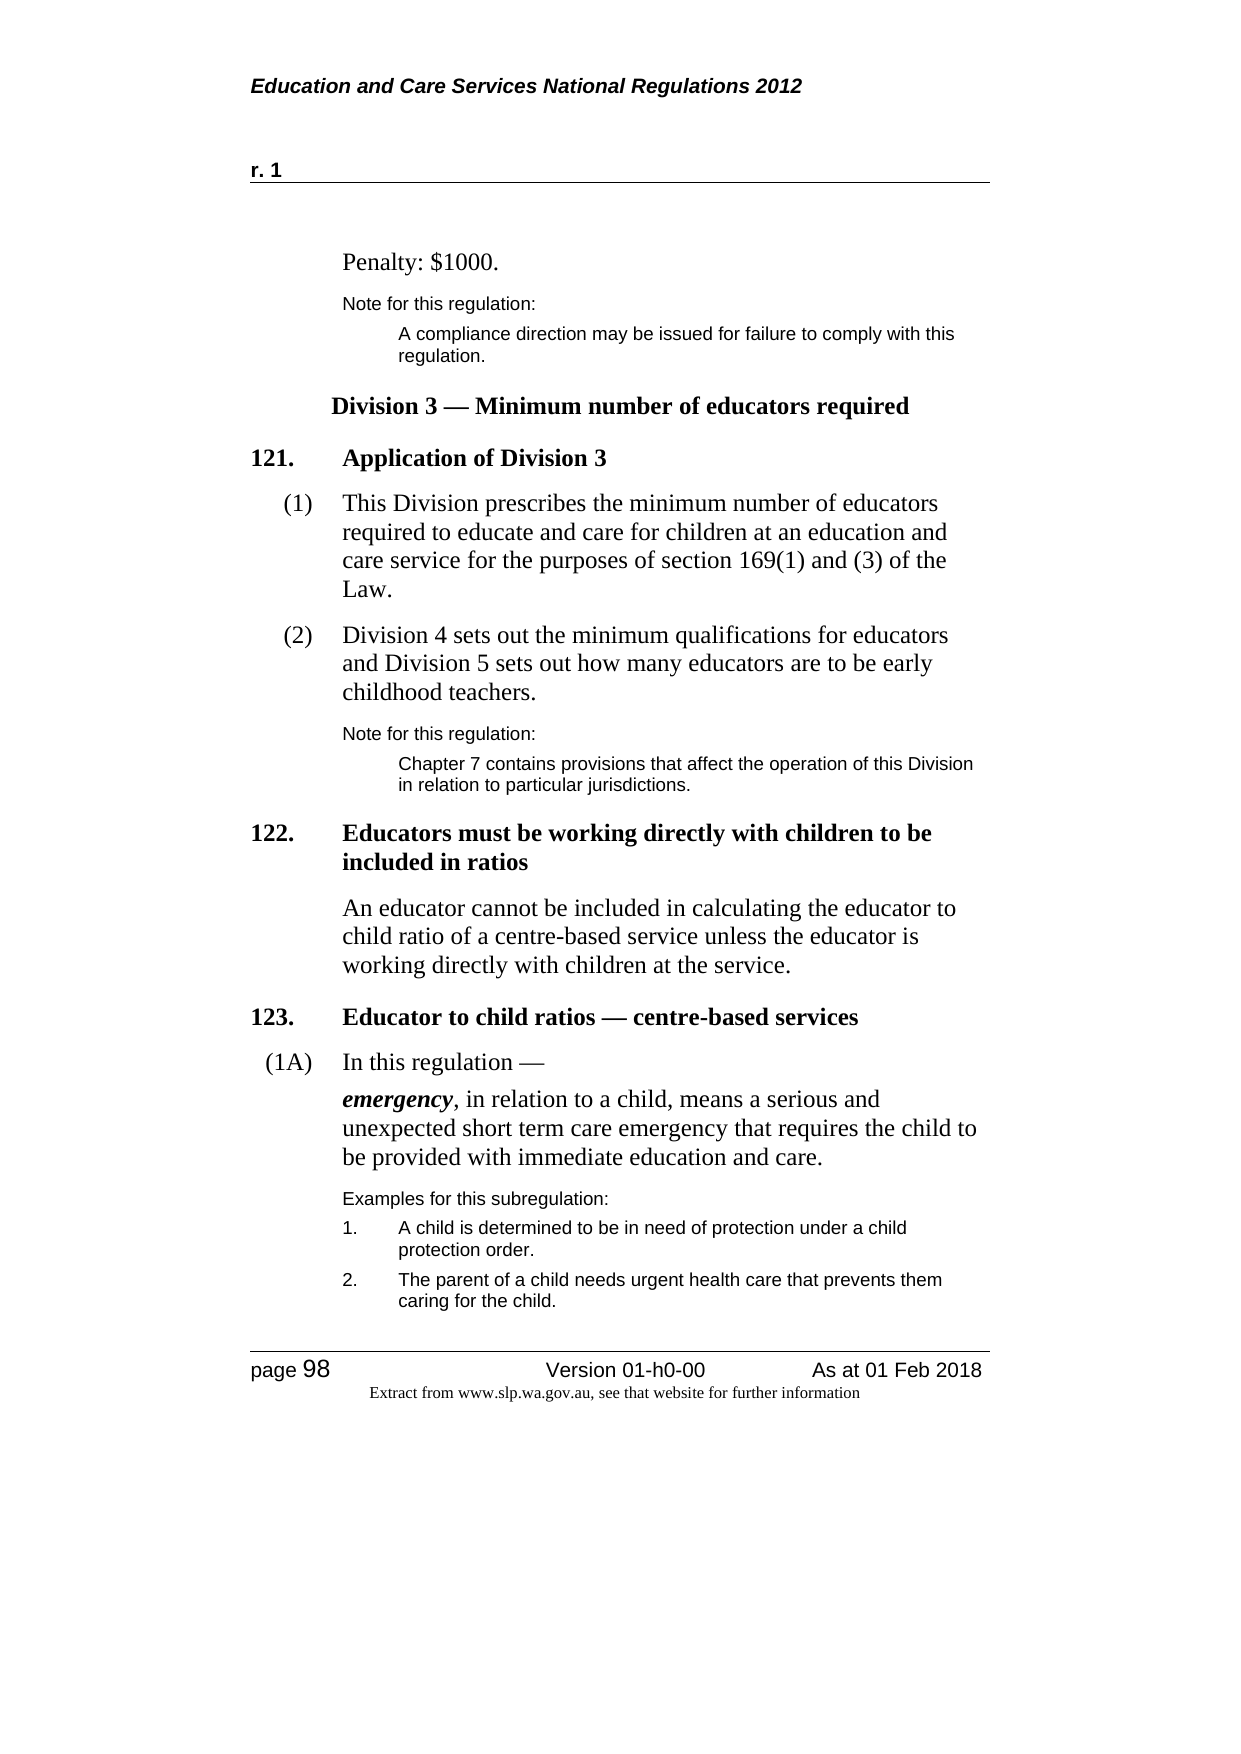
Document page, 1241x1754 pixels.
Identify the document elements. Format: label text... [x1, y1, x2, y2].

subtitle Examples for this subregulation: [250, 1187, 990, 1209]
text 1. A child is determined to be in need of protection under a child protection order. [250, 1217, 990, 1260]
subtitle Division 3 — Minimum number of educators required [250, 391, 990, 420]
text A compliance direction may be issued for failure to comply with this regulation. [250, 323, 990, 366]
subtitle Note for this regulation: [250, 293, 990, 314]
text (1A) In this regulation — [250, 1047, 990, 1076]
text Chapter 7 contains provisions that affect the operation of this Division in relation to particular jurisdictions. [250, 752, 990, 796]
text 2. The parent of a child needs urgent health care that prevents them caring for the child. [250, 1269, 990, 1312]
subtitle 123. Educator to child ratios — centre-based services [250, 1002, 990, 1031]
subtitle 122. Educators must be working directly with children to be included in ratios [250, 818, 990, 876]
text An educator cannot be included in calculating the educator to child ratio of a centre-based service unless the educator is working directly with children at the service. [250, 893, 990, 979]
text (2) Division 4 sets out the minimum qualifications for educators and Division 5 sets out how many educators are to be early childhood teachers. [250, 620, 990, 706]
text emergency, in relation to a child, means a serious and unexpected short term care emergency that requires the child to be provided with immediate education and care. [250, 1084, 990, 1171]
text (1) This Division prescribes the minimum number of educators required to educate and care for children at an education and care service for the purposes of section 169(1) and (3) of the Law. [250, 488, 990, 603]
subtitle 121. Application of Division 3 [250, 443, 990, 471]
subtitle Note for this regulation: [250, 723, 990, 744]
text Penalty: $1000. [250, 247, 990, 276]
